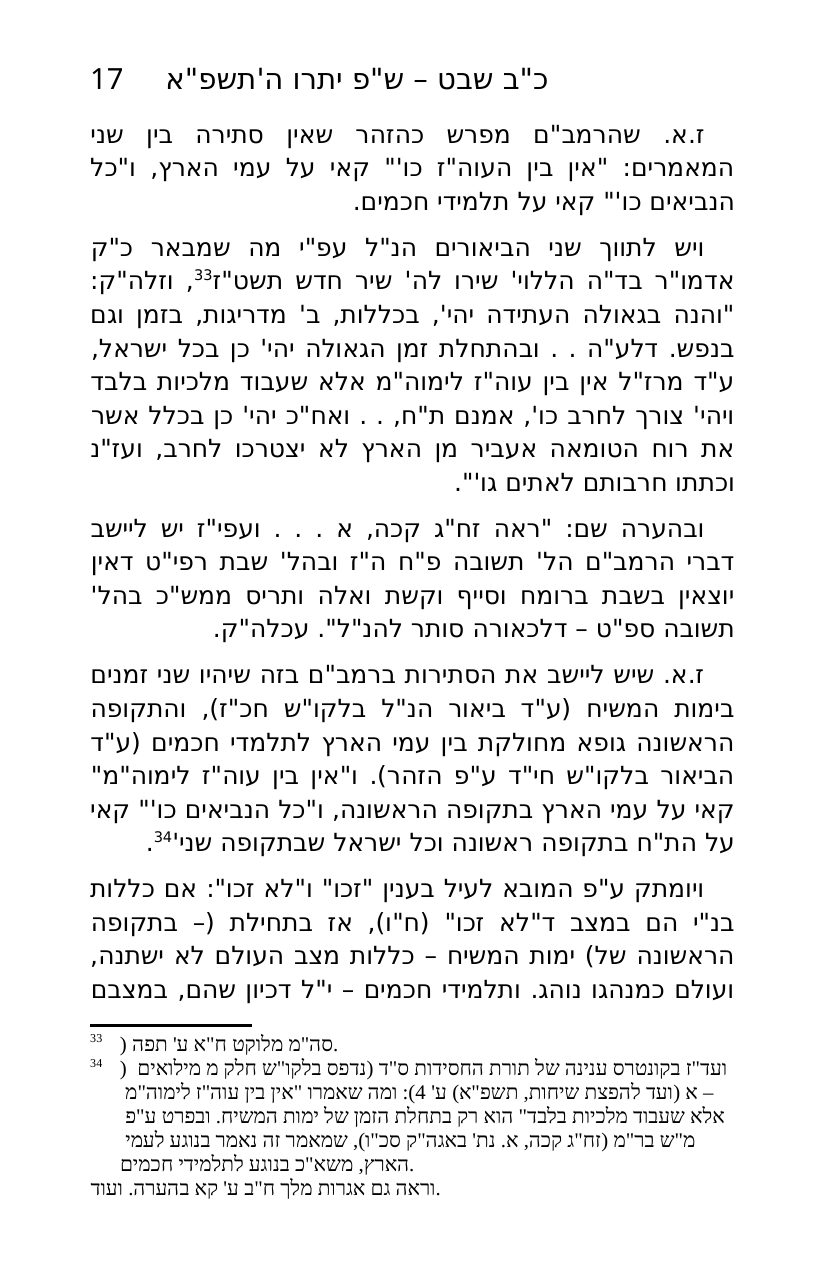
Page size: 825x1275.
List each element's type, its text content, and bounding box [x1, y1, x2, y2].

text ויש לתווך שני הביאורים הנ"ל עפ"י מה שמבאר כ"ק אדמו"ר בד"ה הללוי' שירו לה' שיר חדש תשט"ז, וזלה"ק: "והנה בגאולה העתידה יהי', בכללות, ב' מדריגות, בזמן וגם בנפש. דלע"ה . . ובהתחלת זמן הגאולה יהי' כן בכל ישראל, ע"ד מרז"ל אין בין עוה"ז לימוה"מ אלא שעבוד מלכיות בלבד ויהי' צורך לחרב כו', אמנם ת"ח, . . ואח"כ יהי' כן בכלל אשר את רוח הטומאה אעביר מן הארץ לא יצטרכו לחרב, ועז"נ וכתתו חרבותם לאתים גו'". [90, 233, 735, 497]
text ז.א. שהרמב"ם מפרש כהזהר שאין סתירה בין שני המאמרים: "אין בין העוה"ז כו'" קאי על עמי הארץ, ו"כל הנביאים כו'" קאי על תלמידי חכמים. [90, 120, 735, 216]
text ז.א. שיש ליישב את הסתירות ברמב"ם בזה שיהיו שני זמנים בימות המשיח (ע"ד ביאור הנ"ל בלקו"ש חכ"ז), והתקופה הראשונה גופא מחולקת בין עמי הארץ לתלמדי חכמים (ע"ד הביאור בלקו"ש חי"ד ע"פ הזהר). ו"אין בין עוה"ז לימוה"מ" קאי על עמי הארץ בתקופה הראשונה, ו"כל הנביאים כו'" קאי על הת"ח בתקופה ראשונה וכל ישראל שבתקופה שני'. [90, 661, 735, 857]
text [90, 874, 735, 1004]
text ובהערה שם: "ראה זח"ג קכה, א . . . ועפי"ז יש ליישב דברי הרמב"ם הל' תשובה פ"ח ה"ז ובהל' שבת רפי"ט דאין יוצאין בשבת ברומח וסייף וקשת ואלה ותריס ממש"כ בהל' תשובה ספ"ט – דלכאורה סותר להנ"ל". עכלה"ק. [90, 514, 735, 644]
